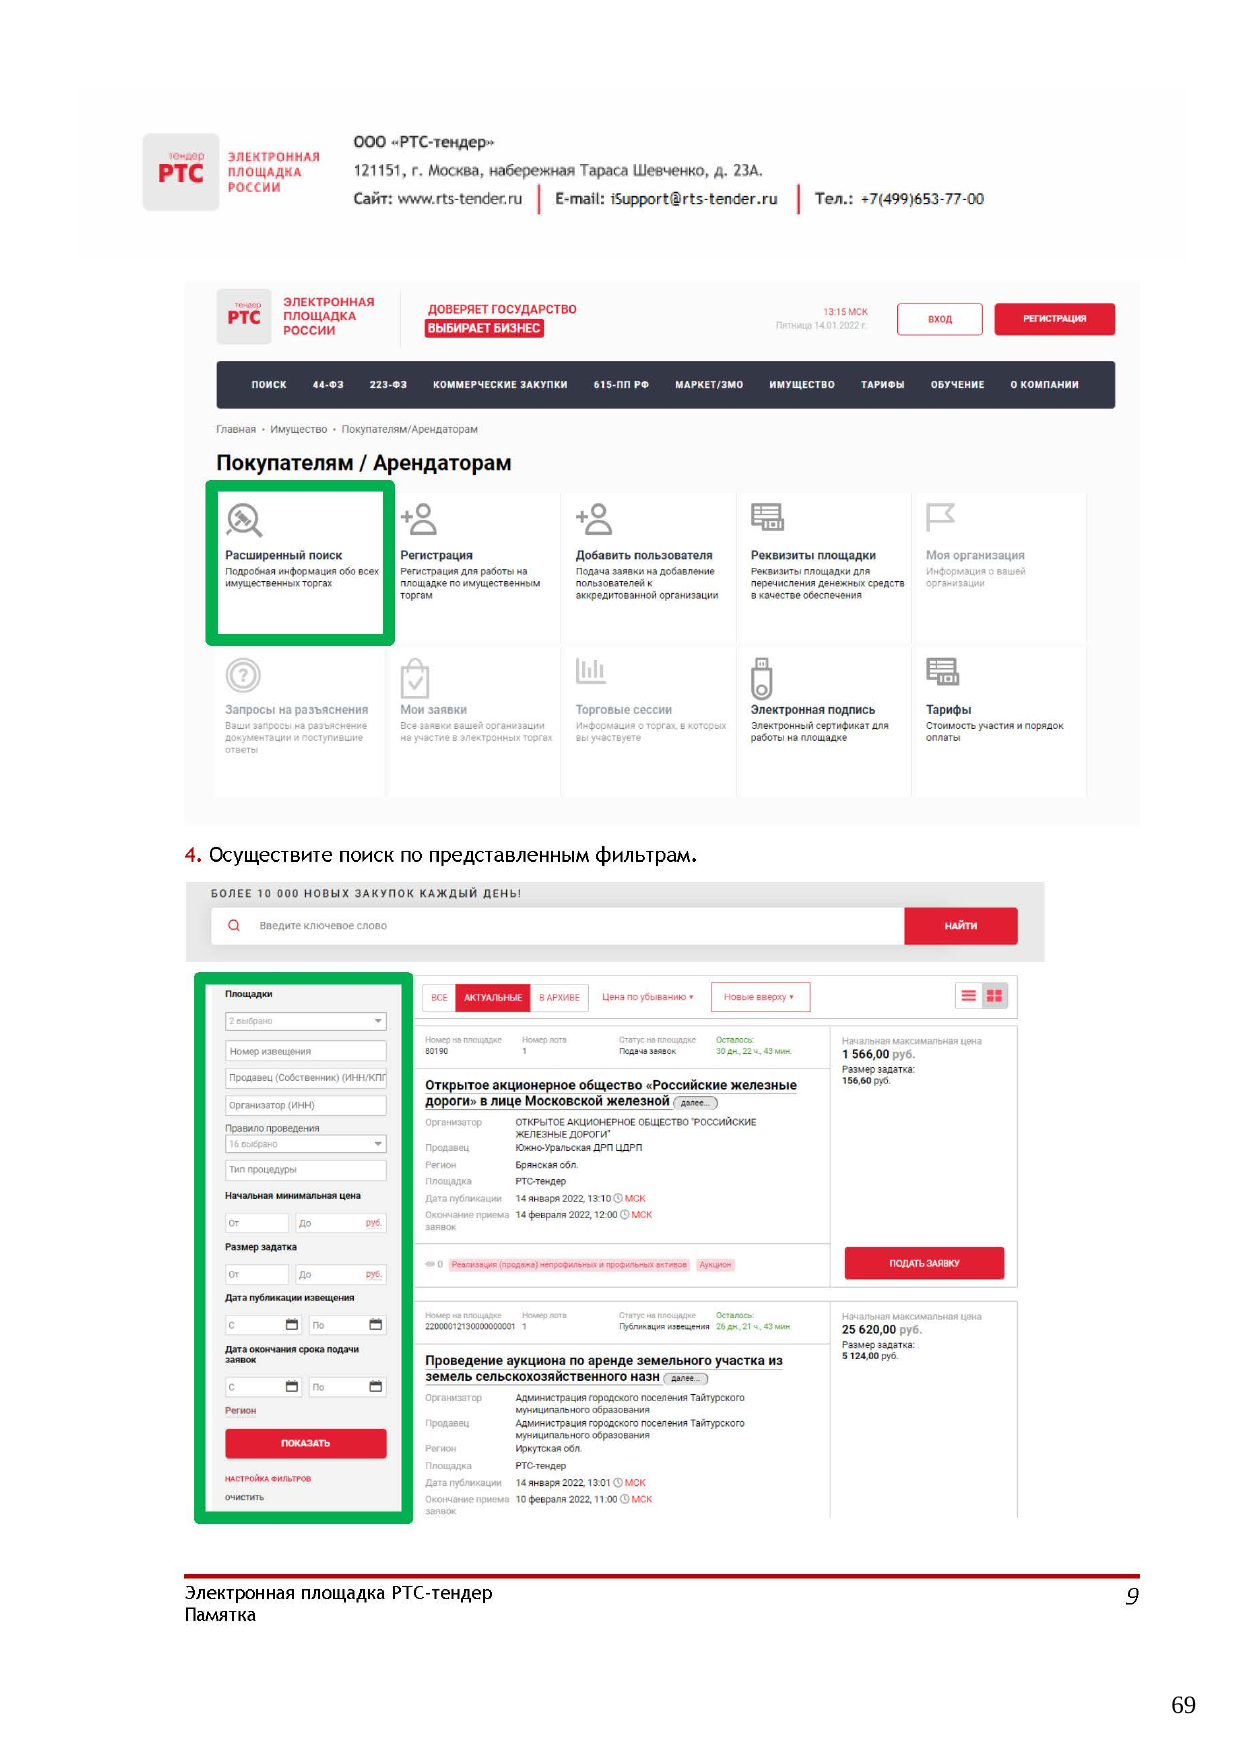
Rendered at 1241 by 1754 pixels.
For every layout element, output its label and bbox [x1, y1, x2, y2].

picture [78, 88, 1192, 1665]
